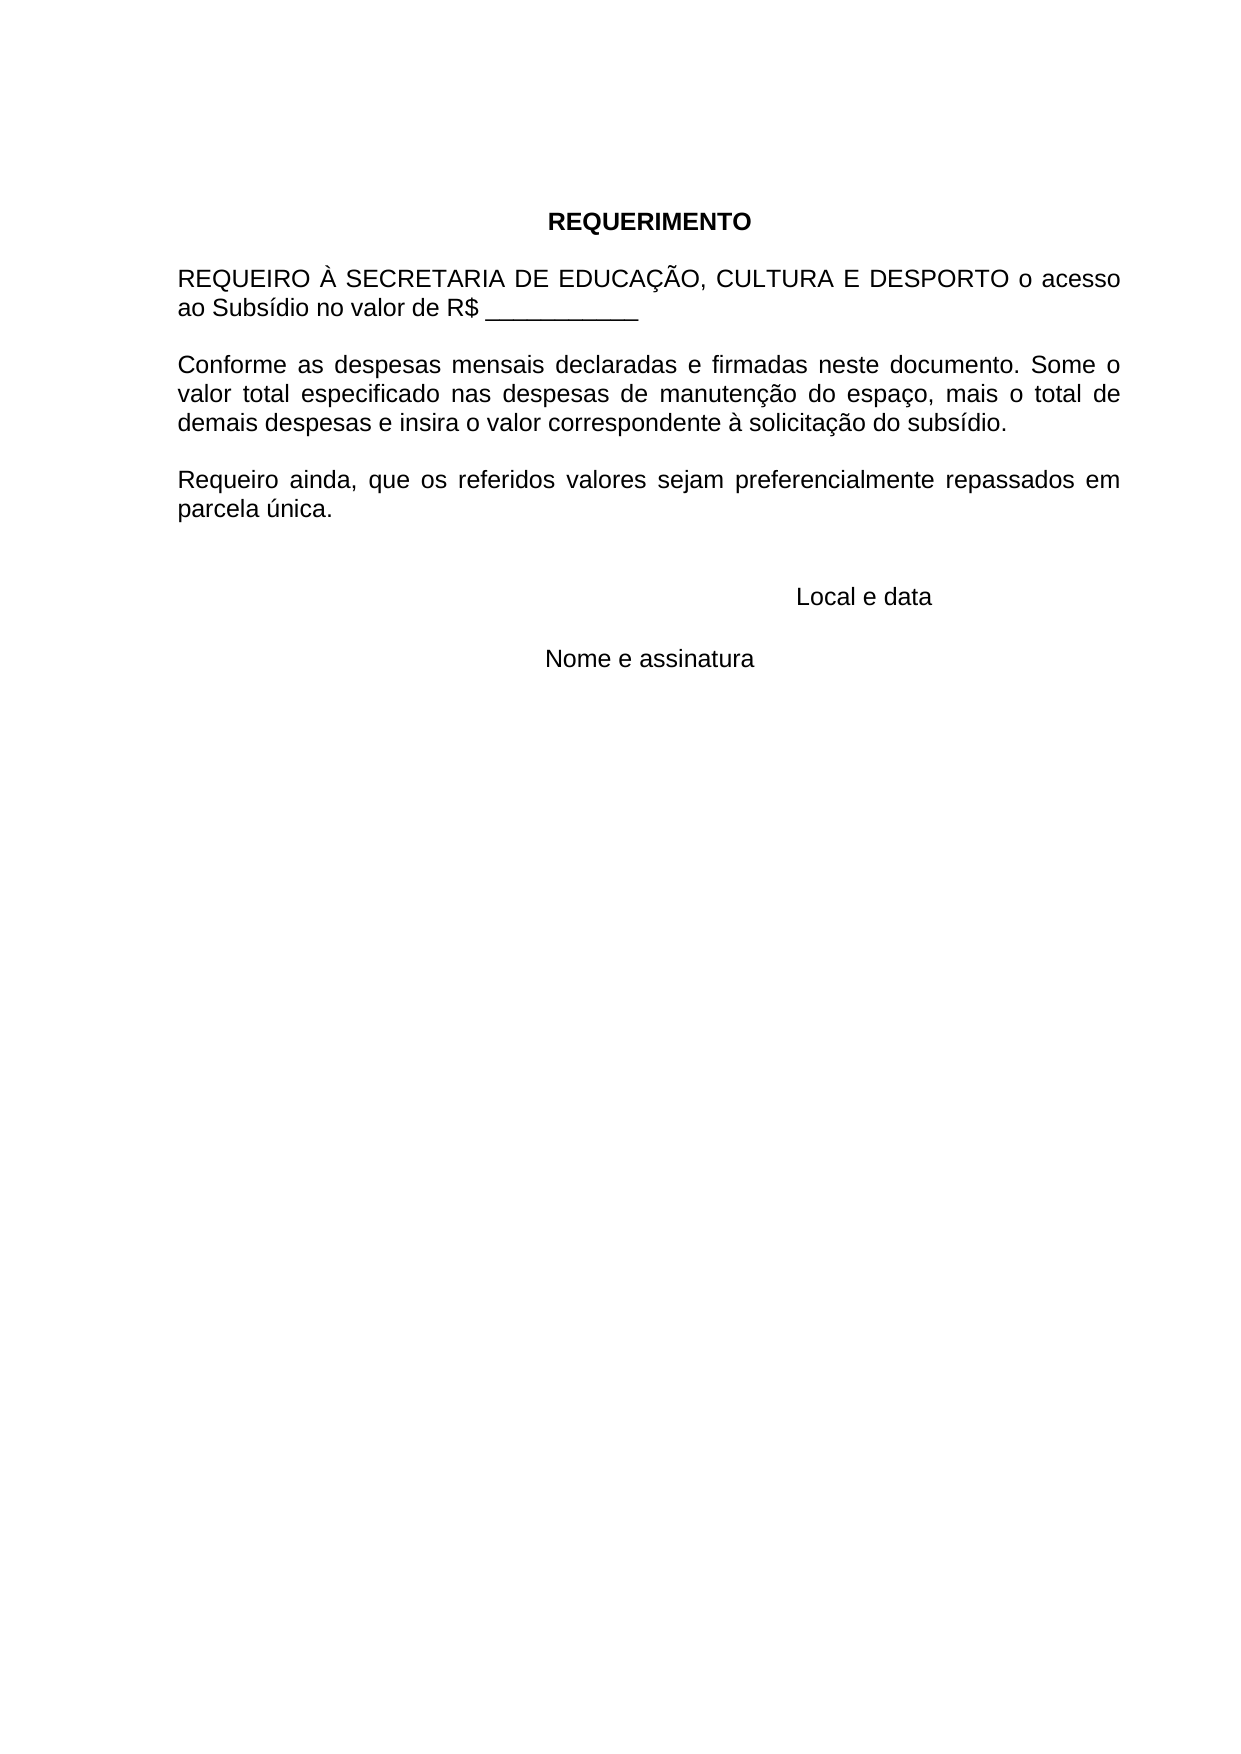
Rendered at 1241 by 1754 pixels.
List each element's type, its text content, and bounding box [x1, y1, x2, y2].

text Nome e assinatura [177, 644, 1122, 673]
text Local e data [177, 582, 1122, 611]
text Conforme as despesas mensais declaradas e firmadas neste documento. Some o valor total especificado nas despesas de manutenção do espaço, mais o total de demais despesas e insira o valor correspondente à solicitação do subsídio. [177, 351, 1122, 437]
text REQUERIMENTO [177, 207, 1122, 236]
text Requeiro ainda, que os referidos valores sejam preferencialmente repassados em parcela única. [177, 466, 1122, 523]
text REQUEIRO À SECRETARIA DE EDUCAÇÃO, CULTURA E DESPORTO o acesso ao Subsídio no valor de R$ ___________ [177, 264, 1122, 322]
